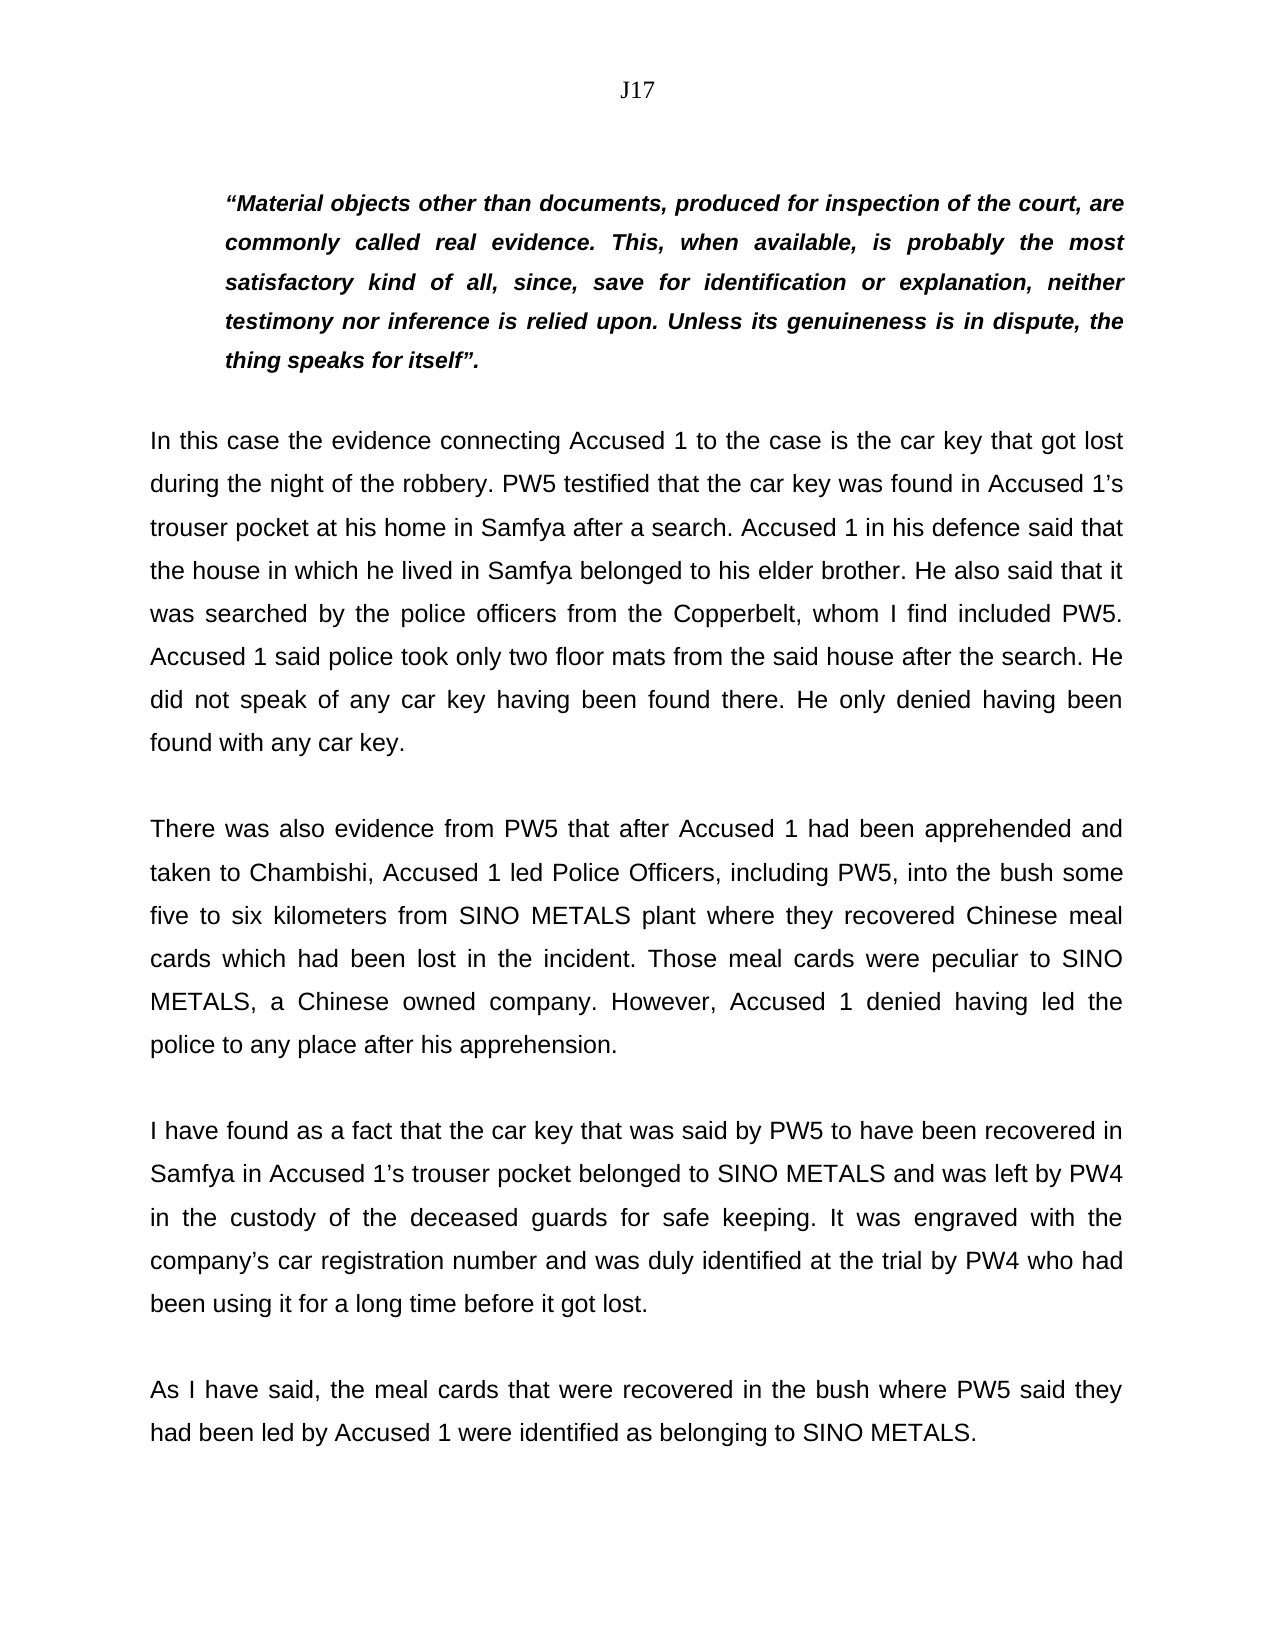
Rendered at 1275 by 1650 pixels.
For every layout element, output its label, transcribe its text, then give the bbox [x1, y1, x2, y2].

text “Material objects other than documents, produced for inspection of the court, are commonly called real evidence. This, when available, is probably the most satisfactory kind of all, since, save for identification or explanation, neither testimony nor inference is relied upon. Unless its genuineness is in dispute, the thing speaks for itself”. [225, 189, 1125, 374]
text I have found as a fact that the car key that was said by PW5 to have been recovered in Samfya in Accused 1’s trouser pocket belonged to SINO METALS and was left by PW4 in the custody of the deceased guards for safe keeping. It was engraved with the company’s car registration number and was duly identified at the trial by PW4 who had been using it for a long time before it got lost. [150, 1116, 1125, 1318]
text In this case the evidence connecting Accused 1 to the case is the car key that got lost during the night of the robbery. PW5 testified that the car key was found in Accused 1’s trouser pocket at his home in Samfya after a search. Accused 1 in his defence said that the house in which he lived in Samfya belonged to his elder brother. He also said that it was searched by the police officers from the Copperbelt, whom I find included PW5. Accused 1 said police took only two floor mats from the said house after the search. He did not speak of any car key having been found there. He only denied having been found with any car key. [150, 426, 1125, 757]
text There was also evidence from PW5 that after Accused 1 had been apprehended and taken to Chambishi, Accused 1 led Police Officers, including PW5, into the bush some five to six kilometers from SINO METALS plant where they recovered Chinese meal cards which had been lost in the incident. Those meal cards were peculiar to SINO METALS, a Chinese owned company. However, Accused 1 denied having led the police to any place after his apprehension. [150, 814, 1125, 1059]
text As I have said, the meal cards that were recovered in the bush where PW5 said they had been led by Accused 1 were identified as belonging to SINO METALS. [150, 1375, 1125, 1447]
